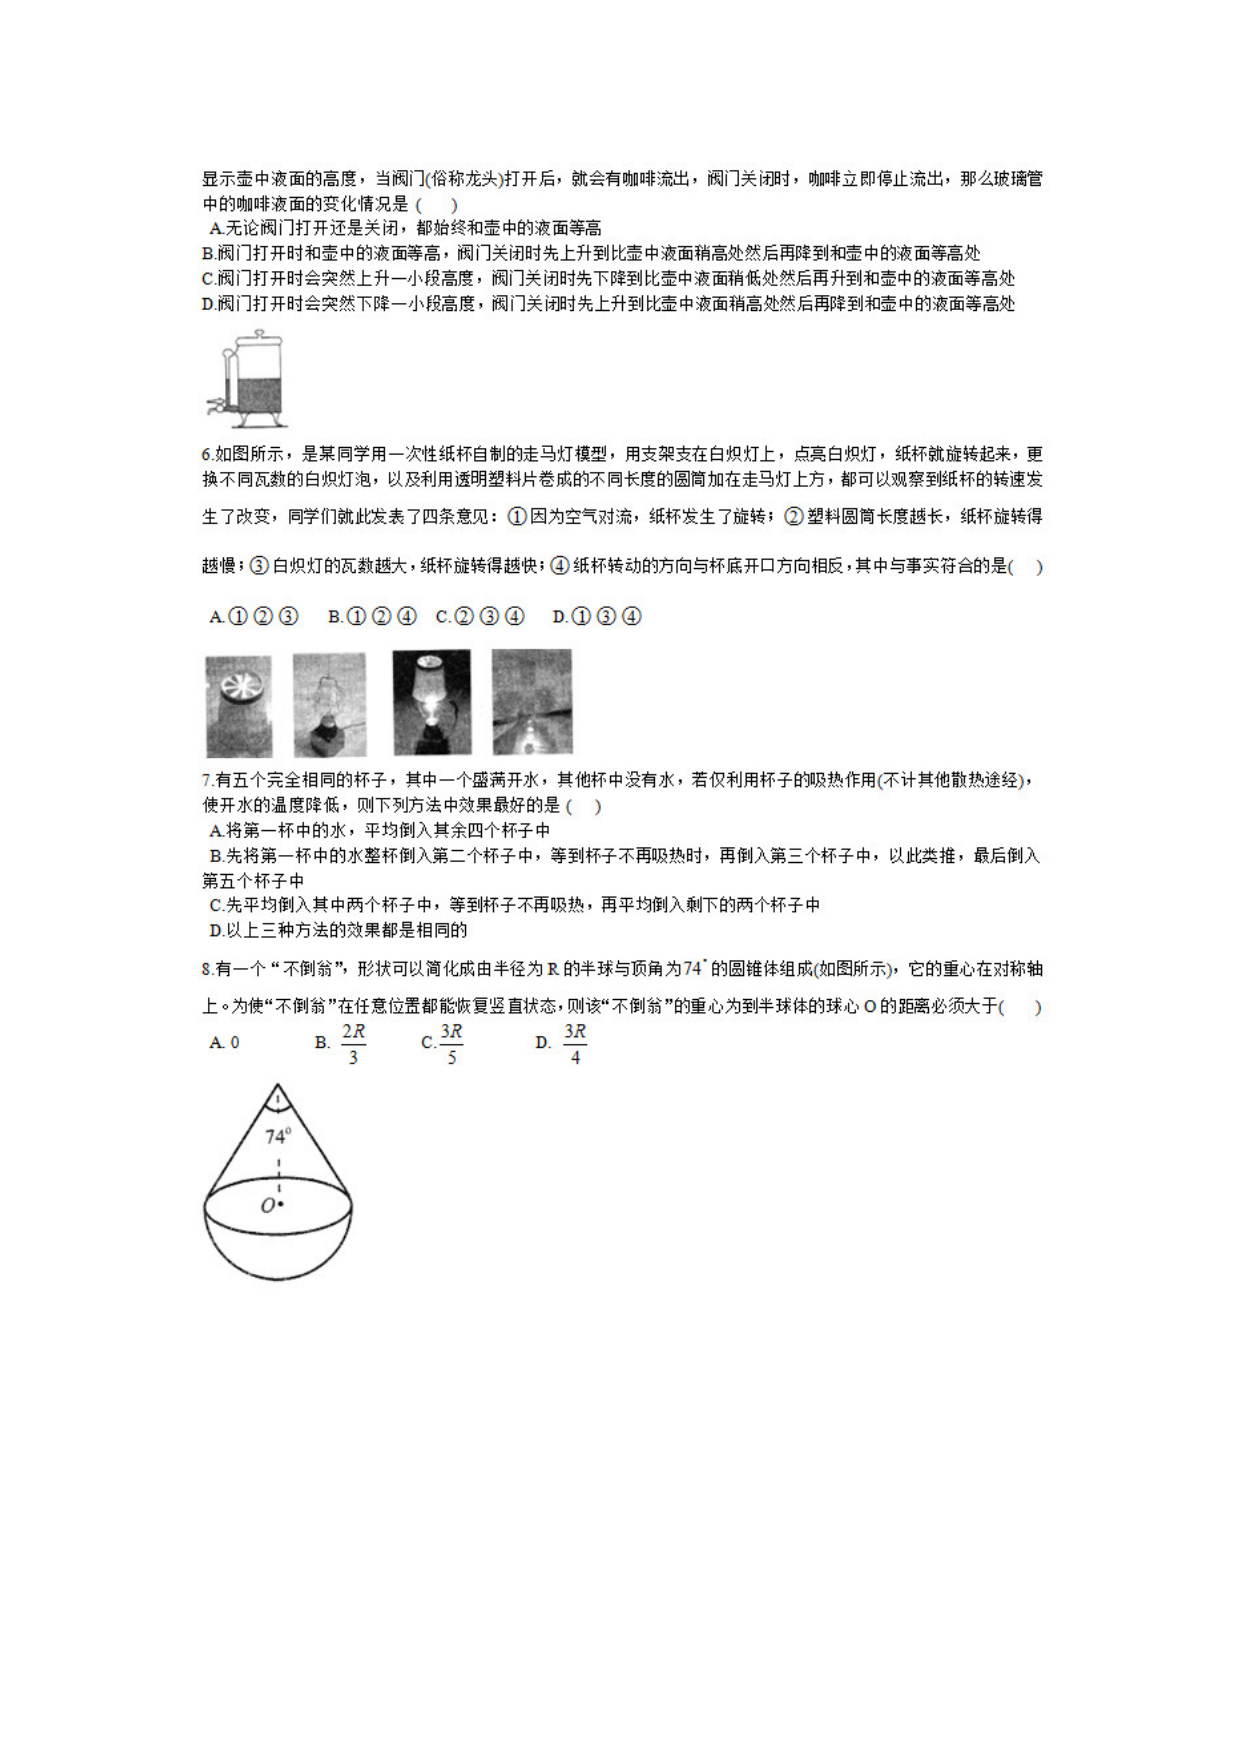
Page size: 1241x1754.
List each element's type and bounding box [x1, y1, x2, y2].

picture [187, 162, 1053, 1293]
